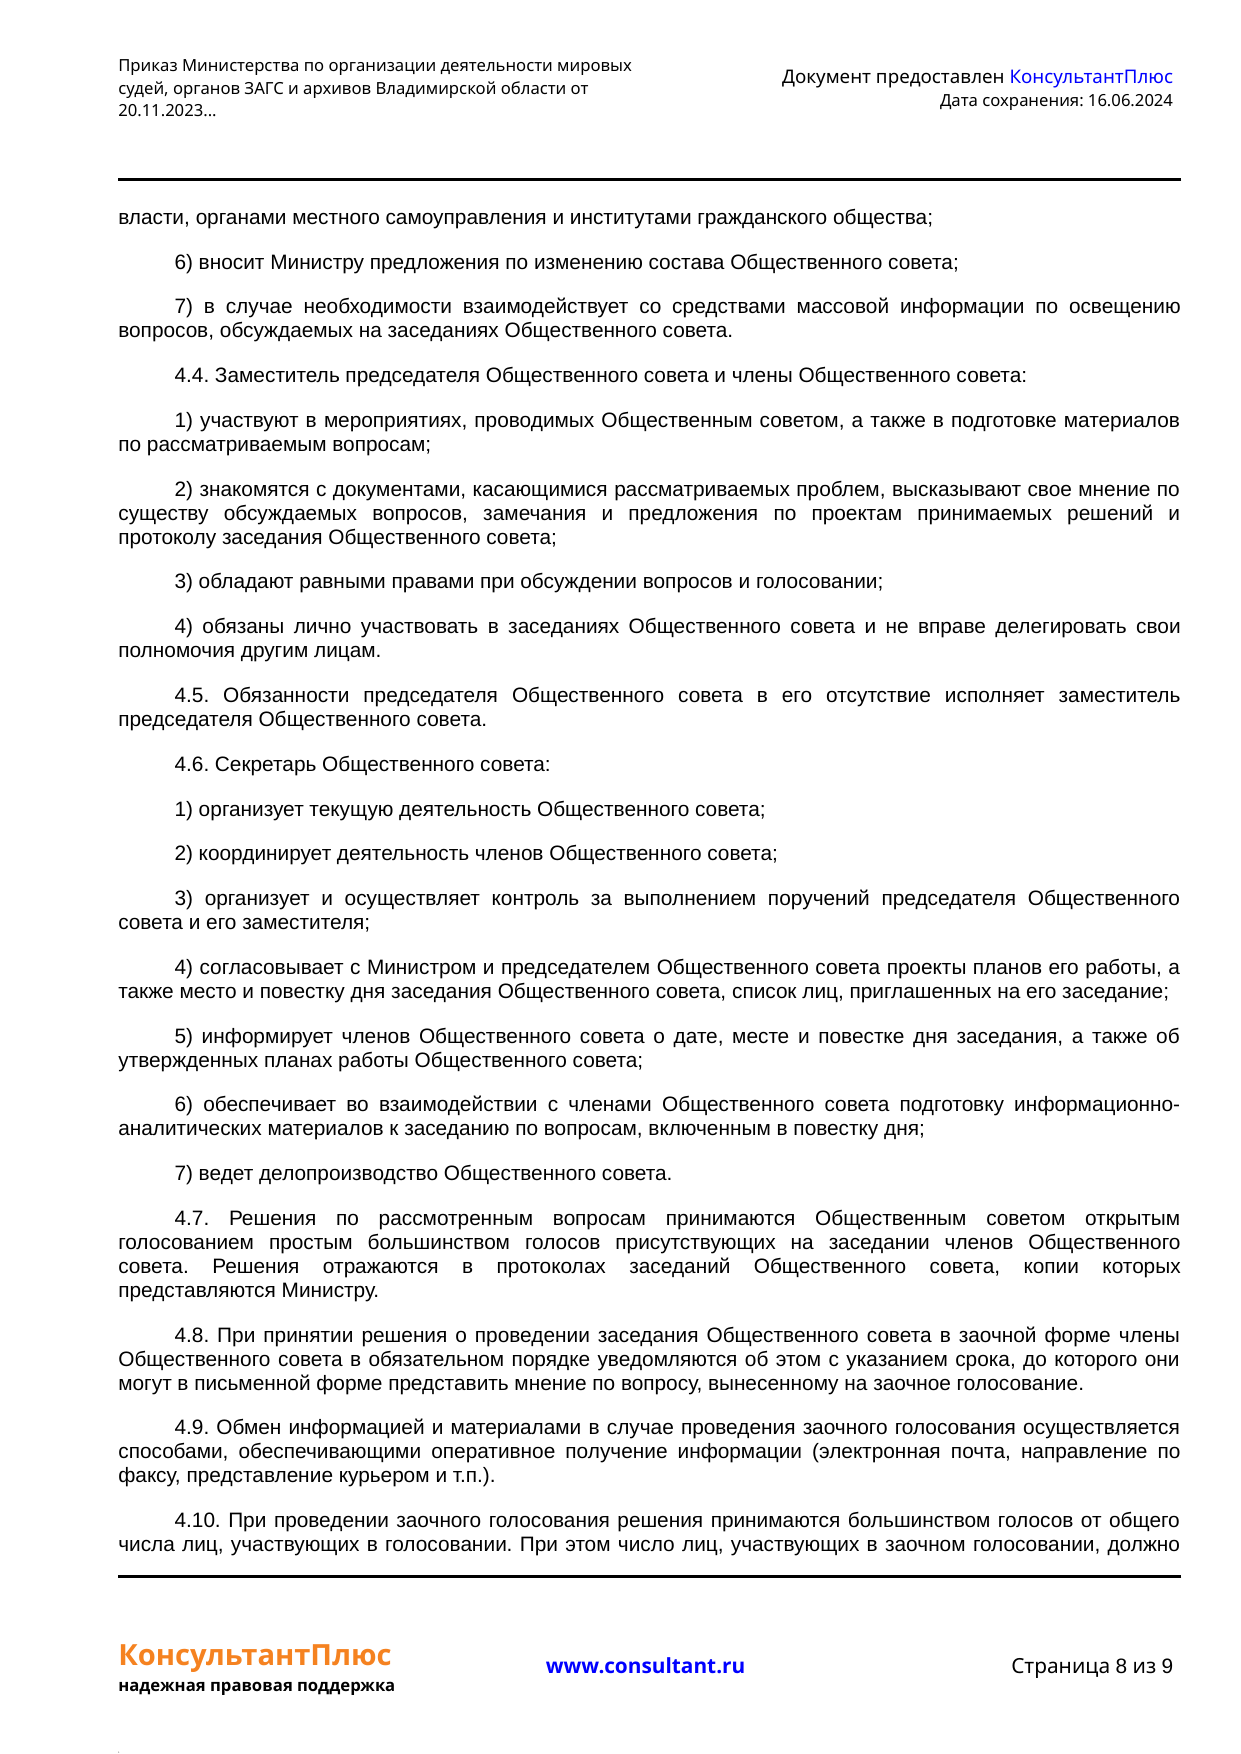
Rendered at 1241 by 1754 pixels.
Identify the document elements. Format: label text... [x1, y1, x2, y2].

text 7) в случае необходимости взаимодействует со средствами массовой информации по освещению вопросов, обсуждаемых на заседаниях Общественного совета. [118, 294, 1181, 342]
text 4.4. Заместитель председателя Общественного совета и члены Общественного совета: [118, 363, 1181, 387]
text 1) участвуют в мероприятиях, проводимых Общественным советом, а также в подготовке материалов по рассматриваемым вопросам; [118, 408, 1181, 456]
text 6) вносит Министру предложения по изменению состава Общественного совета; [118, 249, 1181, 273]
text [118, 1508, 1181, 1556]
text 2) знакомятся с документами, касающимися рассматриваемых проблем, высказывают свое мнение по существу обсуждаемых вопросов, замечания и предложения по проектам принимаемых решений и протоколу заседания Общественного совета; [118, 477, 1181, 548]
text 4) согласовывает с Министром и председателем Общественного совета проекты планов его работы, а также место и повестку дня заседания Общественного совета, список лиц, приглашенных на его заседание; [118, 955, 1181, 1003]
text 7) ведет делопроизводство Общественного совета. [118, 1161, 1181, 1185]
text 4.5. Обязанности председателя Общественного совета в его отсутствие исполняет заместитель председателя Общественного совета. [118, 683, 1181, 731]
text 4.8. При принятии решения о проведении заседания Общественного совета в заочной форме члены Общественного совета в обязательном порядке уведомляются об этом с указанием срока, до которого они могут в письменной форме представить мнение по вопросу, вынесенному на заочное голосование. [118, 1322, 1181, 1394]
text 5) информирует членов Общественного совета о дате, месте и повестке дня заседания, а также об утвержденных планах работы Общественного совета; [118, 1023, 1181, 1071]
text 3) обладают равными правами при обсуждении вопросов и голосовании; [118, 569, 1181, 593]
text 6) обеспечивает во взаимодействии с членами Общественного совета подготовку информационно-аналитических материалов к заседанию по вопросам, включенным в повестку дня; [118, 1092, 1181, 1140]
text 4.6. Секретарь Общественного совета: [118, 752, 1181, 776]
text 3) организует и осуществляет контроль за выполнением поручений председателя Общественного совета и его заместителя; [118, 886, 1181, 934]
text 4) обязаны лично участвовать в заседаниях Общественного совета и не вправе делегировать свои полномочия другим лицам. [118, 614, 1181, 662]
text 4.7. Решения по рассмотренным вопросам принимаются Общественным советом открытым голосованием простым большинством голосов присутствующих на заседании членов Общественного совета. Решения отражаются в протоколах заседаний Общественного совета, копии которых представляются Министру. [118, 1206, 1181, 1302]
text 2) координирует деятельность членов Общественного совета; [118, 841, 1181, 865]
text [118, 205, 1181, 229]
text 4.9. Обмен информацией и материалами в случае проведения заочного голосования осуществляется способами, обеспечивающими оперативное получение информации (электронная почта, направление по факсу, представление курьером и т.п.). [118, 1415, 1181, 1487]
text 1) организует текущую деятельность Общественного совета; [118, 796, 1181, 820]
